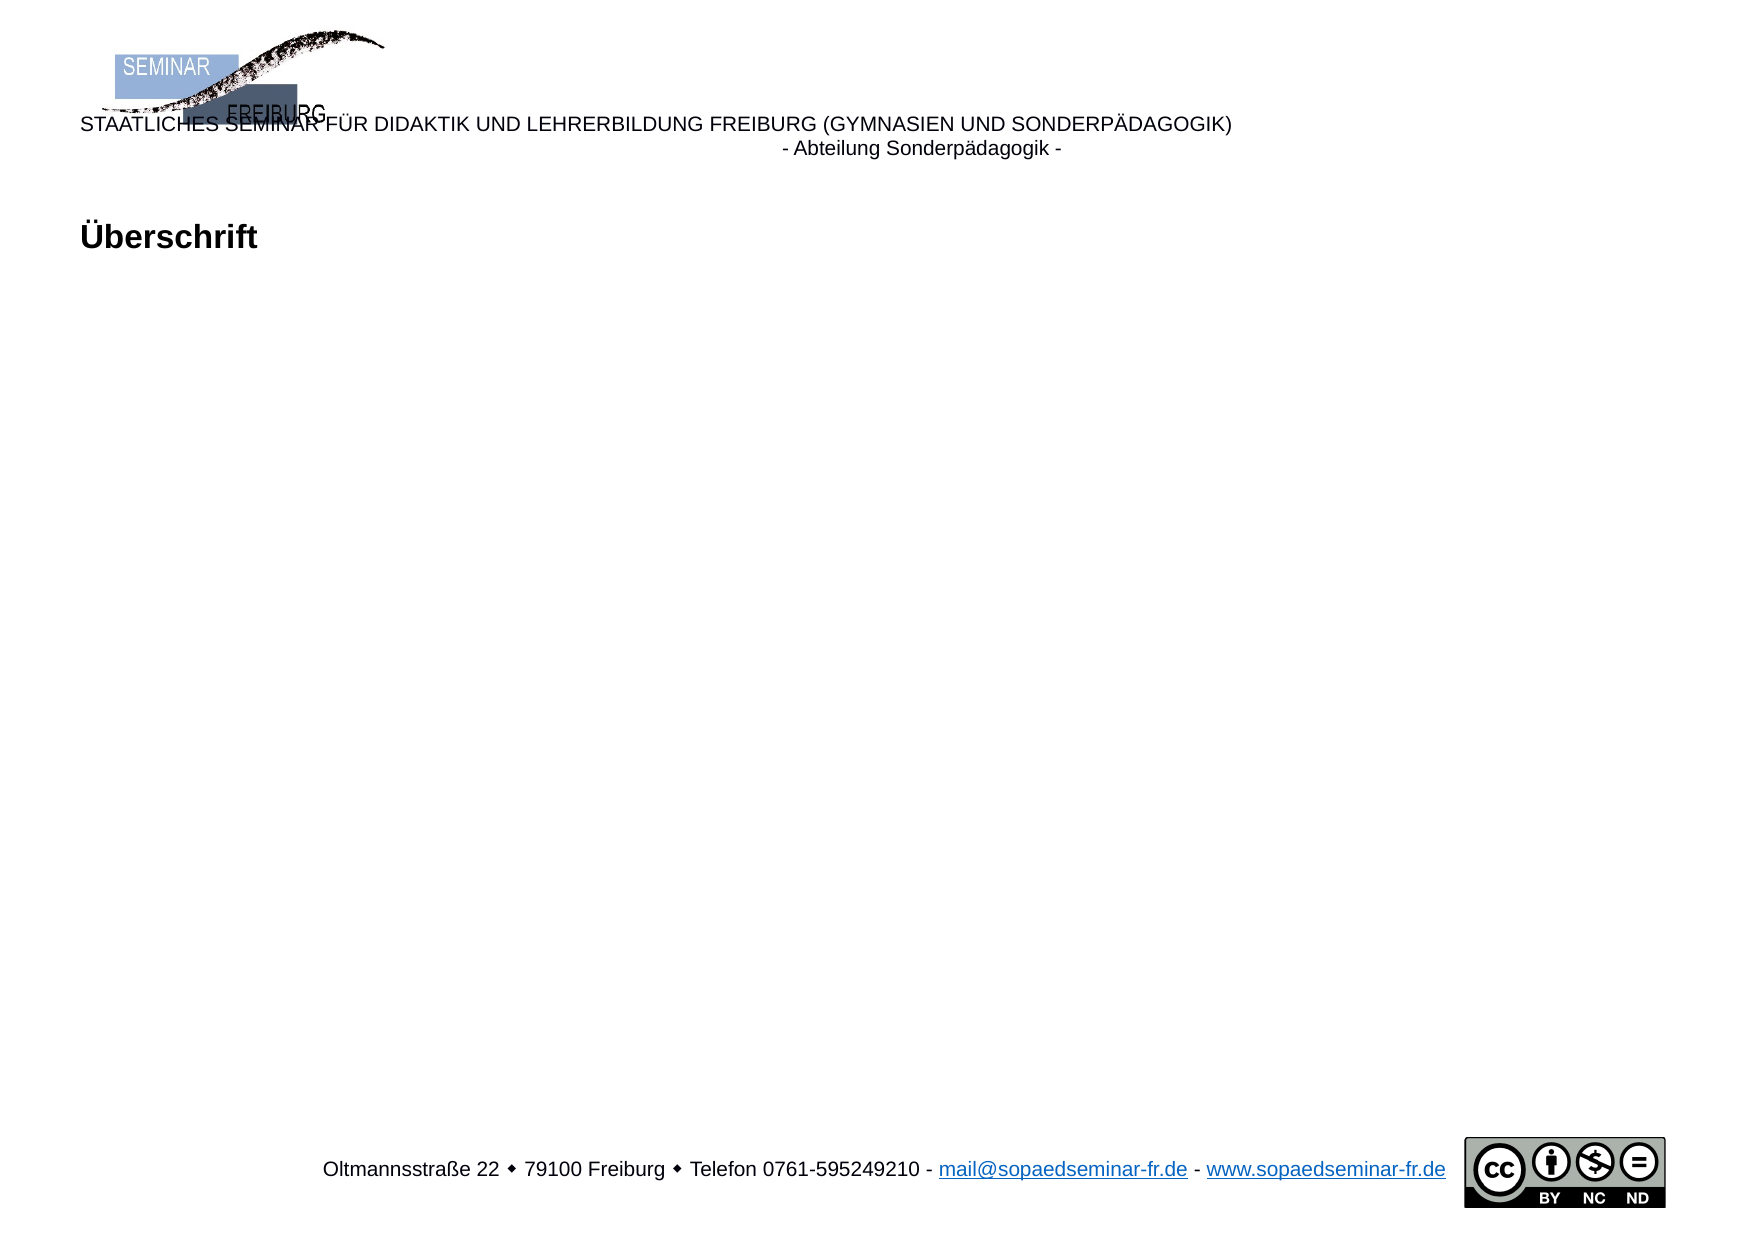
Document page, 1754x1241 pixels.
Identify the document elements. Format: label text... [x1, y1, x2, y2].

text Überschrift [80, 217, 1689, 255]
picture [1464, 1137, 1666, 1208]
picture [79, 5, 416, 144]
